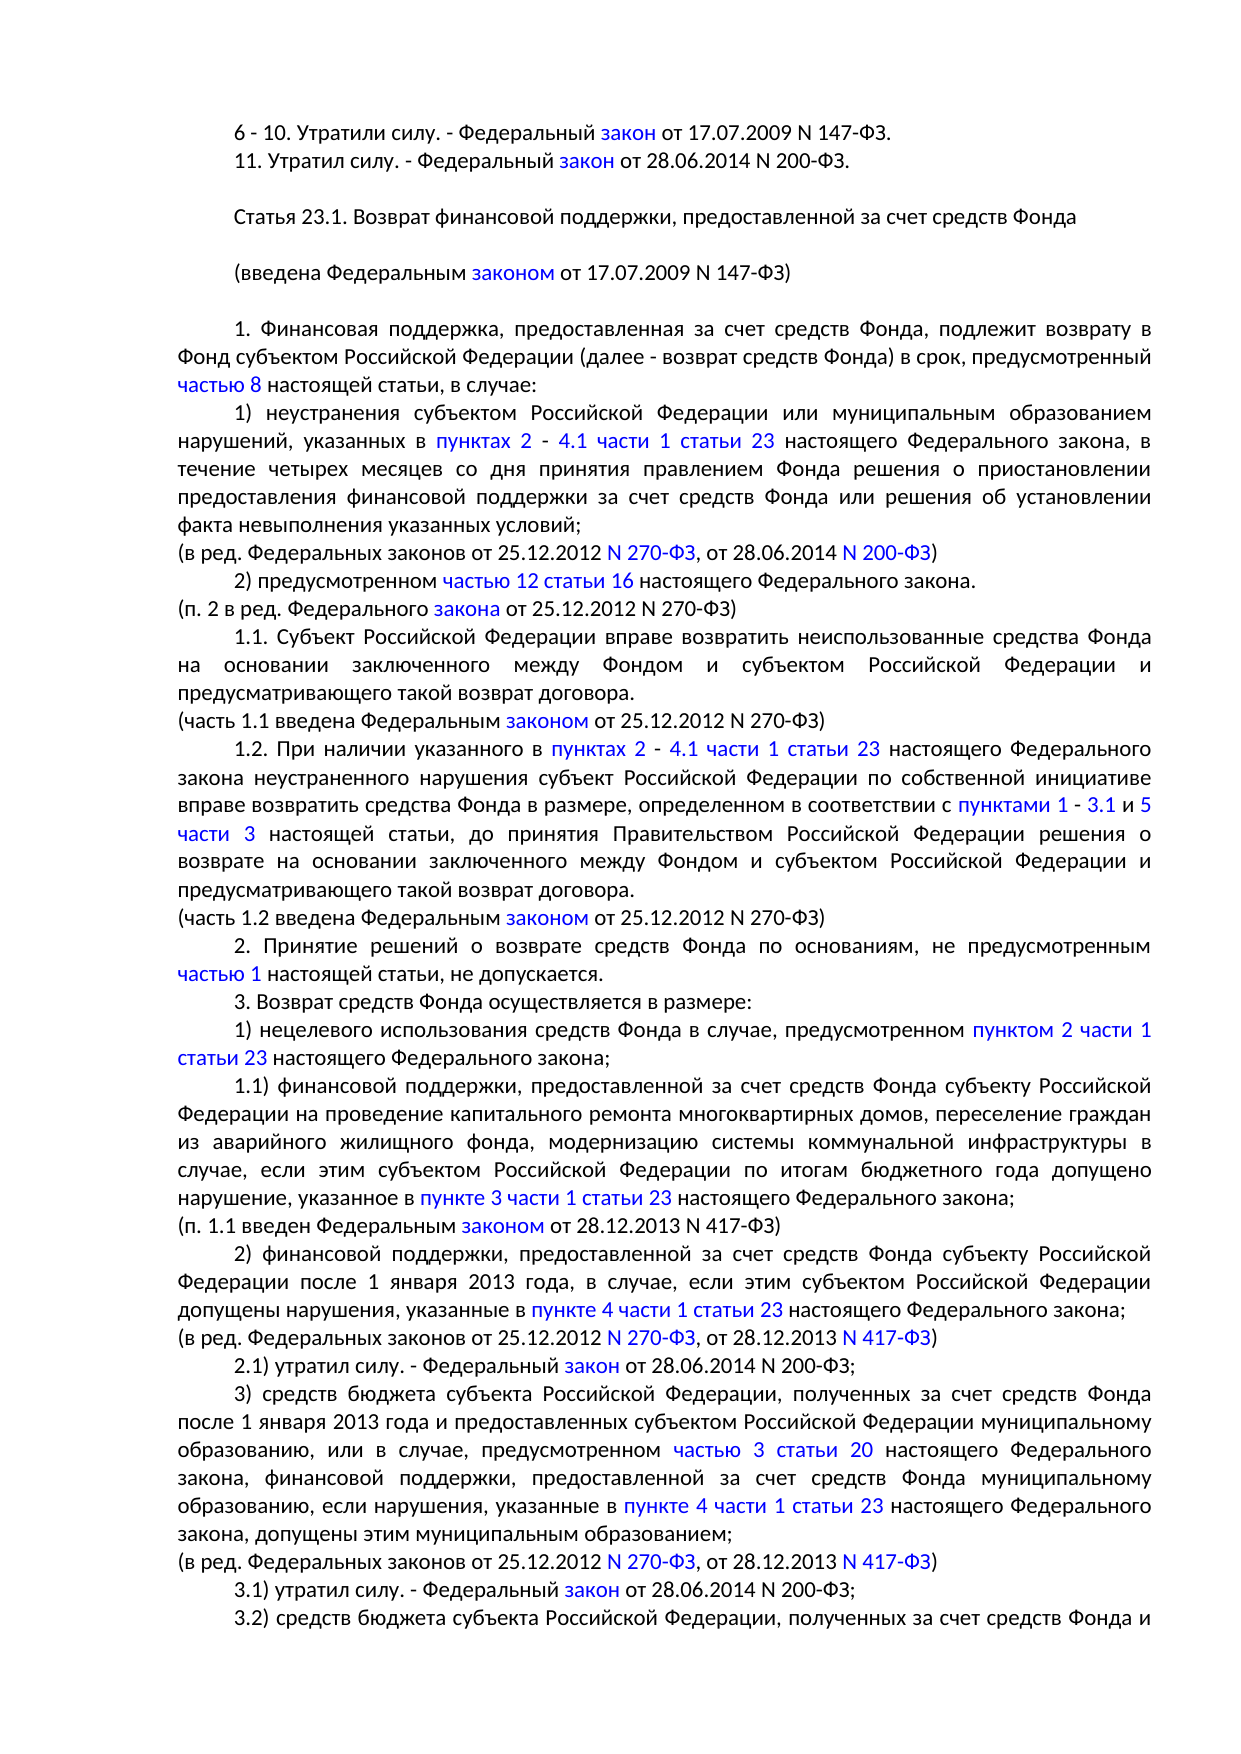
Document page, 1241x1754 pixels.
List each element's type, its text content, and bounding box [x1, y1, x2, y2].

text 1.1) финансовой поддержки, предоставленной за счет средств Фонда субъекту Российской Федерации на проведение капитального ремонта многоквартирных домов, переселение граждан из аварийного жилищного фонда, модернизацию системы коммунальной инфраструктуры в случае, если этим субъектом Российской Федерации по итогам бюджетного года допущено нарушение, указанное в пункте 3 части 1 статьи 23 настоящего Федерального закона; [177, 1071, 1152, 1211]
text 1.1. Субъект Российской Федерации вправе возвратить неиспользованные средства Фонда на основании заключенного между Фондом и субъектом Российской Федерации и предусматривающего такой возврат договора. [177, 622, 1152, 707]
text (п. 1.1 введен Федеральным законом от 28.12.2013 N 417-ФЗ) [177, 1211, 1152, 1239]
text 6 - 10. Утратили силу. - Федеральный закон от 17.07.2009 N 147-ФЗ. [177, 118, 1152, 146]
text 1) неустранения субъектом Российской Федерации или муниципальным образованием нарушений, указанных в пунктах 2 - 4.1 части 1 статьи 23 настоящего Федерального закона, в течение четырех месяцев со дня принятия правлением Фонда решения о приостановлении предоставления финансовой поддержки за счет средств Фонда или решения об установлении факта невыполнения указанных условий; [177, 398, 1152, 538]
text 3.1) утратил силу. - Федеральный закон от 28.06.2014 N 200-ФЗ; [177, 1575, 1152, 1603]
text Статья 23.1. Возврат финансовой поддержки, предоставленной за счет средств Фонда [177, 202, 1152, 230]
text (часть 1.2 введена Федеральным законом от 25.12.2012 N 270-ФЗ) [177, 903, 1152, 931]
text 3. Возврат средств Фонда осуществляется в размере: [177, 987, 1152, 1015]
text (п. 2 в ред. Федерального закона от 25.12.2012 N 270-ФЗ) [177, 594, 1152, 622]
text (введена Федеральным законом от 17.07.2009 N 147-ФЗ) [177, 258, 1152, 286]
text (в ред. Федеральных законов от 25.12.2012 N 270-ФЗ, от 28.06.2014 N 200-ФЗ) [177, 538, 1152, 566]
text (в ред. Федеральных законов от 25.12.2012 N 270-ФЗ, от 28.12.2013 N 417-ФЗ) [177, 1547, 1152, 1575]
text 2. Принятие решений о возврате средств Фонда по основаниям, не предусмотренным частью 1 настоящей статьи, не допускается. [177, 931, 1152, 987]
text 1) нецелевого использования средств Фонда в случае, предусмотренном пунктом 2 части 1 статьи 23 настоящего Федерального закона; [177, 1015, 1152, 1071]
text 11. Утратил силу. - Федеральный закон от 28.06.2014 N 200-ФЗ. [177, 146, 1152, 174]
text 2.1) утратил силу. - Федеральный закон от 28.06.2014 N 200-ФЗ; [177, 1351, 1152, 1379]
text 1. Финансовая поддержка, предоставленная за счет средств Фонда, подлежит возврату в Фонд субъектом Российской Федерации (далее - возврат средств Фонда) в срок, предусмотренный частью 8 настоящей статьи, в случае: [177, 314, 1152, 398]
text 3) средств бюджета субъекта Российской Федерации, полученных за счет средств Фонда после 1 января 2013 года и предоставленных субъектом Российской Федерации муниципальному образованию, или в случае, предусмотренном частью 3 статьи 20 настоящего Федерального закона, финансовой поддержки, предоставленной за счет средств Фонда муниципальному образованию, если нарушения, указанные в пункте 4 части 1 статьи 23 настоящего Федерального закона, допущены этим муниципальным образованием; [177, 1379, 1152, 1547]
text (часть 1.1 введена Федеральным законом от 25.12.2012 N 270-ФЗ) [177, 707, 1152, 734]
text 2) предусмотренном частью 12 статьи 16 настоящего Федерального закона. [177, 566, 1152, 594]
text 1.2. При наличии указанного в пунктах 2 - 4.1 части 1 статьи 23 настоящего Федерального закона неустраненного нарушения субъект Российской Федерации по собственной инициативе вправе возвратить средства Фонда в размере, определенном в соответствии с пунктами 1 - 3.1 и 5 части 3 настоящей статьи, до принятия Правительством Российской Федерации решения о возврате на основании заключенного между Фондом и субъектом Российской Федерации и предусматривающего такой возврат договора. [177, 734, 1152, 903]
text (в ред. Федеральных законов от 25.12.2012 N 270-ФЗ, от 28.12.2013 N 417-ФЗ) [177, 1323, 1152, 1351]
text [177, 1603, 1152, 1631]
text 2) финансовой поддержки, предоставленной за счет средств Фонда субъекту Российской Федерации после 1 января 2013 года, в случае, если этим субъектом Российской Федерации допущены нарушения, указанные в пункте 4 части 1 статьи 23 настоящего Федерального закона; [177, 1239, 1152, 1323]
